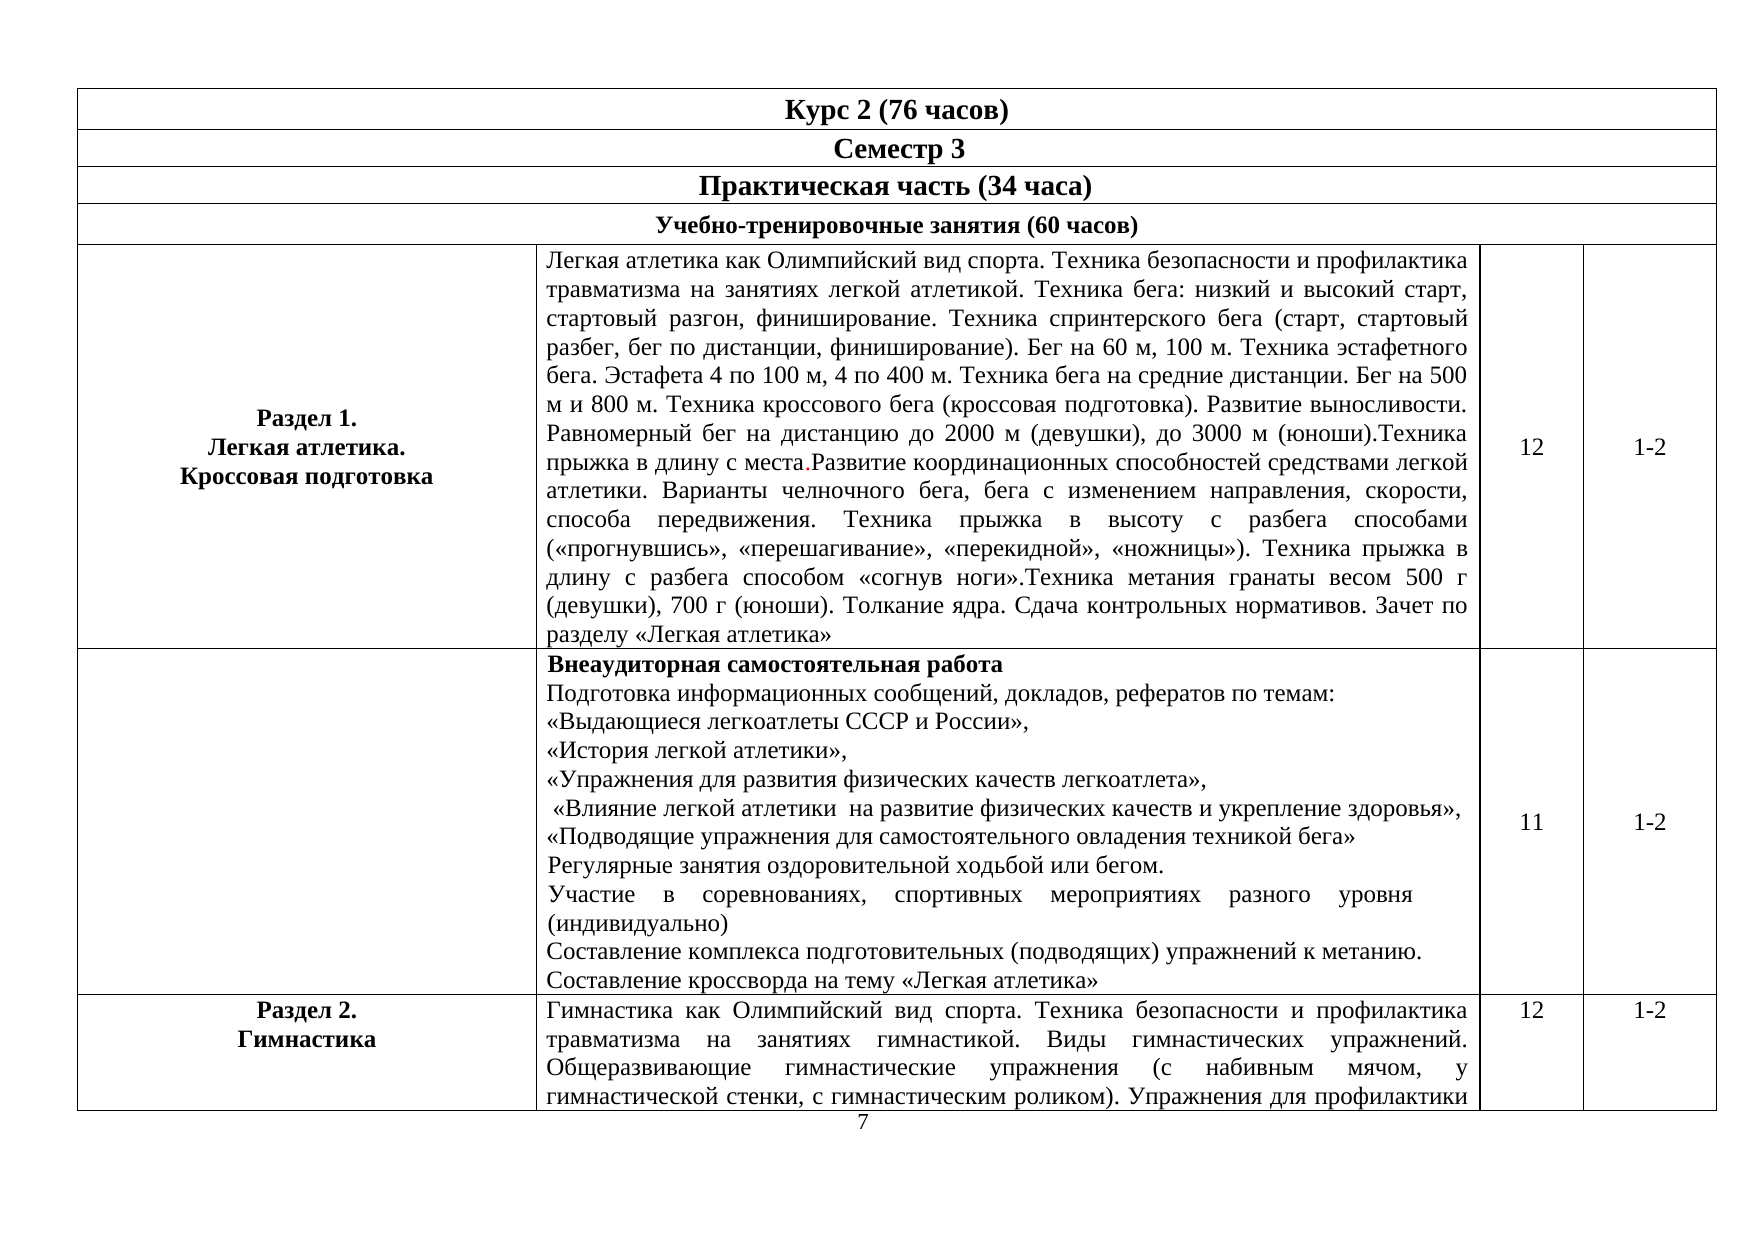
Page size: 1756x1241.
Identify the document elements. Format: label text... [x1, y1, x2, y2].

table_cell 1-2 [1584, 649, 1716, 994]
table_cell 11 [1481, 649, 1583, 994]
table_cell 12 [1481, 245, 1583, 648]
table_cell Учебно-тренировочные занятия (60 часов) [78, 204, 1716, 244]
table_cell Легкая атлетика как Олимпийский вид спорта. Техника безопасности и профилактика травматизма на занятиях легкой атлетикой. Техника бега: низкий и высокий старт, стартовый разгон, финиширование. Техника спринтерского бега (старт, стартовый разбег, бег по дистанции, финиширование). Бег на 60 м, 100 м. Техника эстафетного бега. Эстафета 4 по 100 м, 4 по 400 м. Техника бега на средние дистанции. Бег на 500 м и 800 м. Техника кроссового бега (кроссовая подготовка). Развитие выносливости. Равномерный бег на дистанцию до 2000 м (девушки), до 3000 м (юноши).Техника прыжка в длину с места.Развитие координационных способностей средствами легкой атлетики. Варианты челночного бега, бега с изменением направления, скорости, способа передвижения. Техника прыжка в высоту с разбега способами («прогнувшись», «перешагивание», «перекидной», «ножницы»). Техника прыжка в длину с разбега способом «согнув ноги».Техника метания гранаты весом 500 г (девушки), 700 г (юноши). Толкание ядра. Сдача контрольных нормативов. Зачет по разделу «Легкая атлетика» [537, 245, 1479, 648]
table_cell Семестр 3 [78, 130, 1716, 166]
table_cell 12 [1481, 995, 1583, 1110]
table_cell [78, 995, 536, 1110]
table_cell Курс 2 (76 часов) [78, 89, 1716, 129]
table_cell 1-2 [1584, 245, 1716, 648]
table_cell 1-2 [1584, 995, 1716, 1110]
table_cell Внеаудиторная самостоятельная работа Подготовка информационных сообщений, докладов, рефератов по темам: «Выдающиеся легкоатлеты СССР и России», «История легкой атлетики», «Упражнения для развития физических качеств легкоатлета», «Влияние легкой атлетики на развитие физических качеств и укрепление здоровья», «Подводящие упражнения для самостоятельного овладения техникой бега» Регулярные занятия оздоровительной ходьбой или бегом. Участие в соревнованиях, спортивных мероприятиях разного уровня (индивидуально) Составление комплекса подготовительных (подводящих) упражнений к метанию. Составление кроссворда на тему «Легкая атлетика» [537, 649, 1479, 994]
table_cell Практическая часть (34 часа) [78, 167, 1716, 203]
table_cell [78, 649, 536, 994]
table_cell Раздел 1. Легкая атлетика. Кроссовая подготовка [78, 245, 536, 648]
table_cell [537, 995, 1479, 1110]
